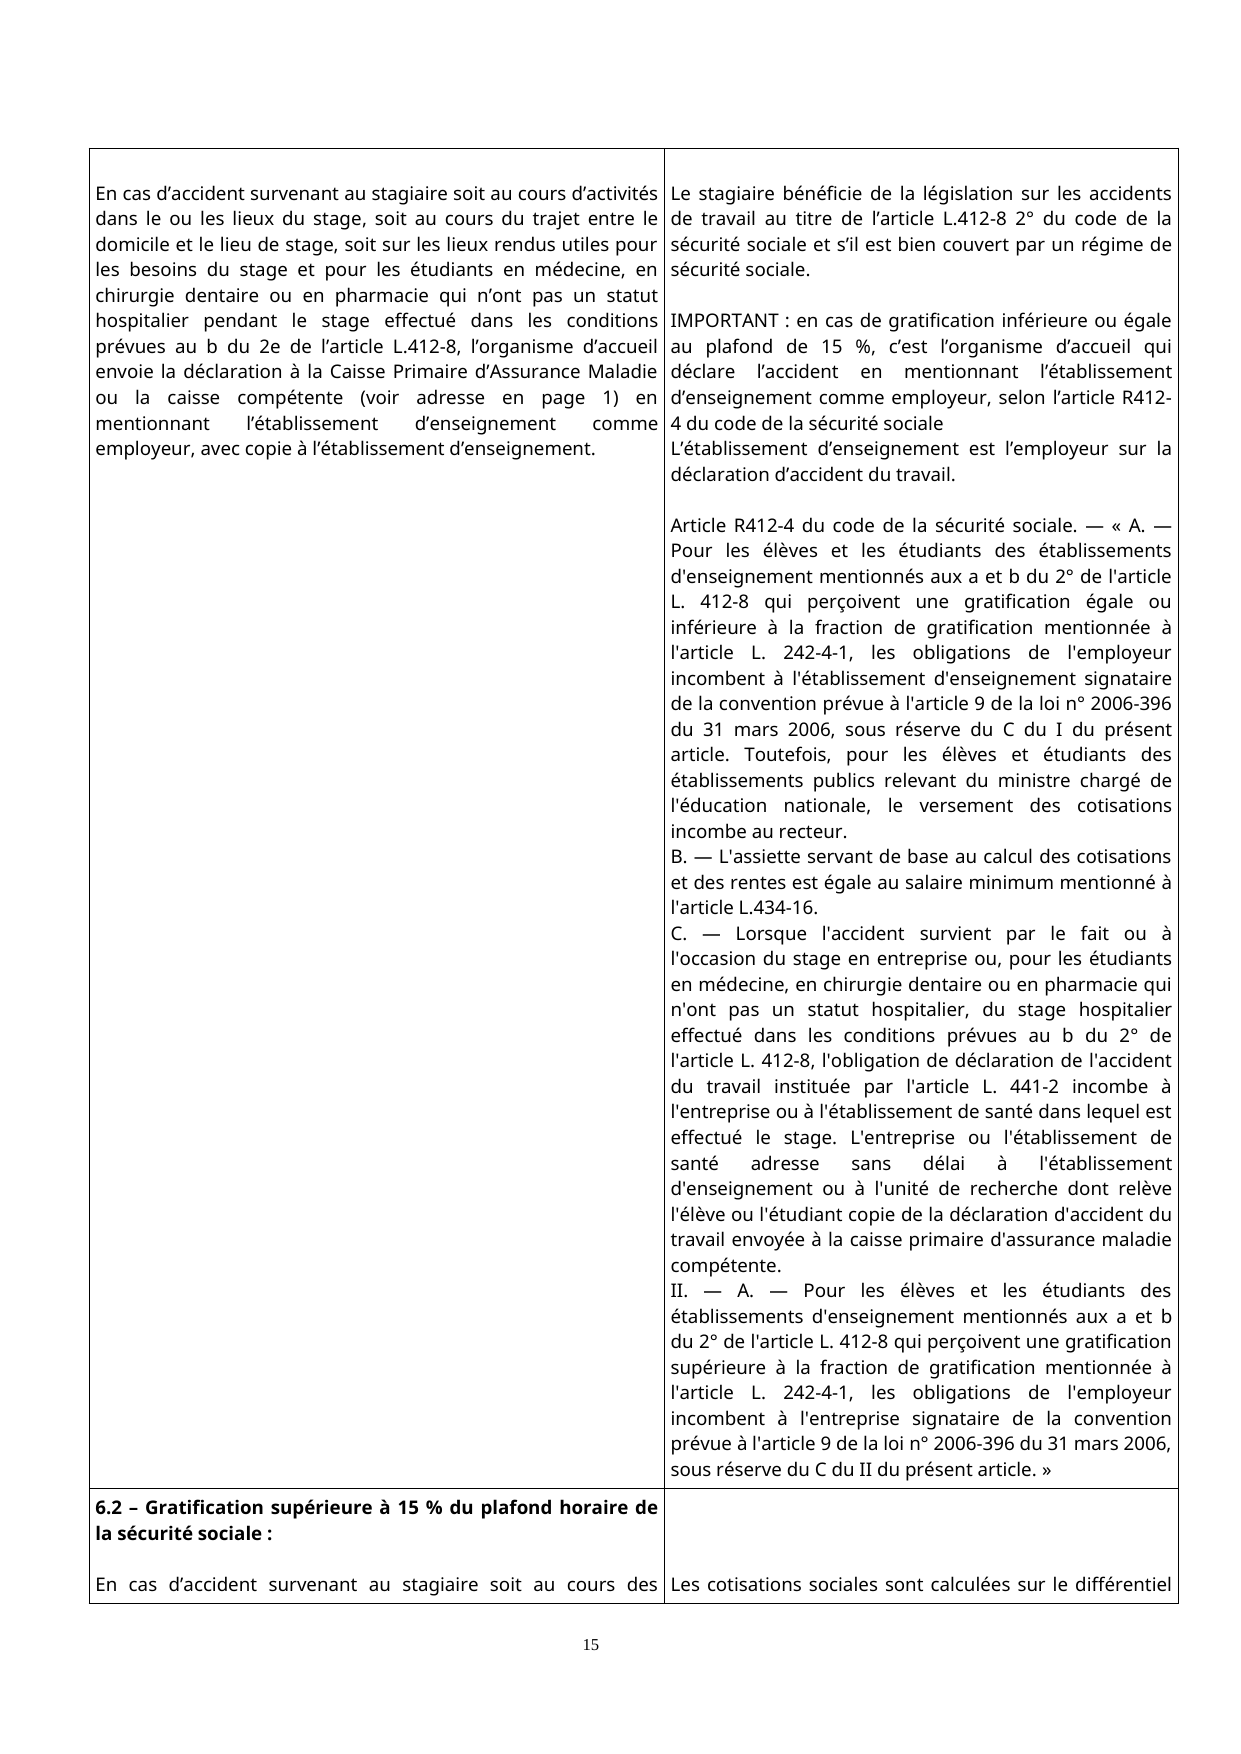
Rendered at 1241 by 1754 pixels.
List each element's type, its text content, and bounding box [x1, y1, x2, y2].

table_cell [90, 1489, 664, 1603]
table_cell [665, 1489, 1178, 1603]
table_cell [90, 149, 664, 1488]
